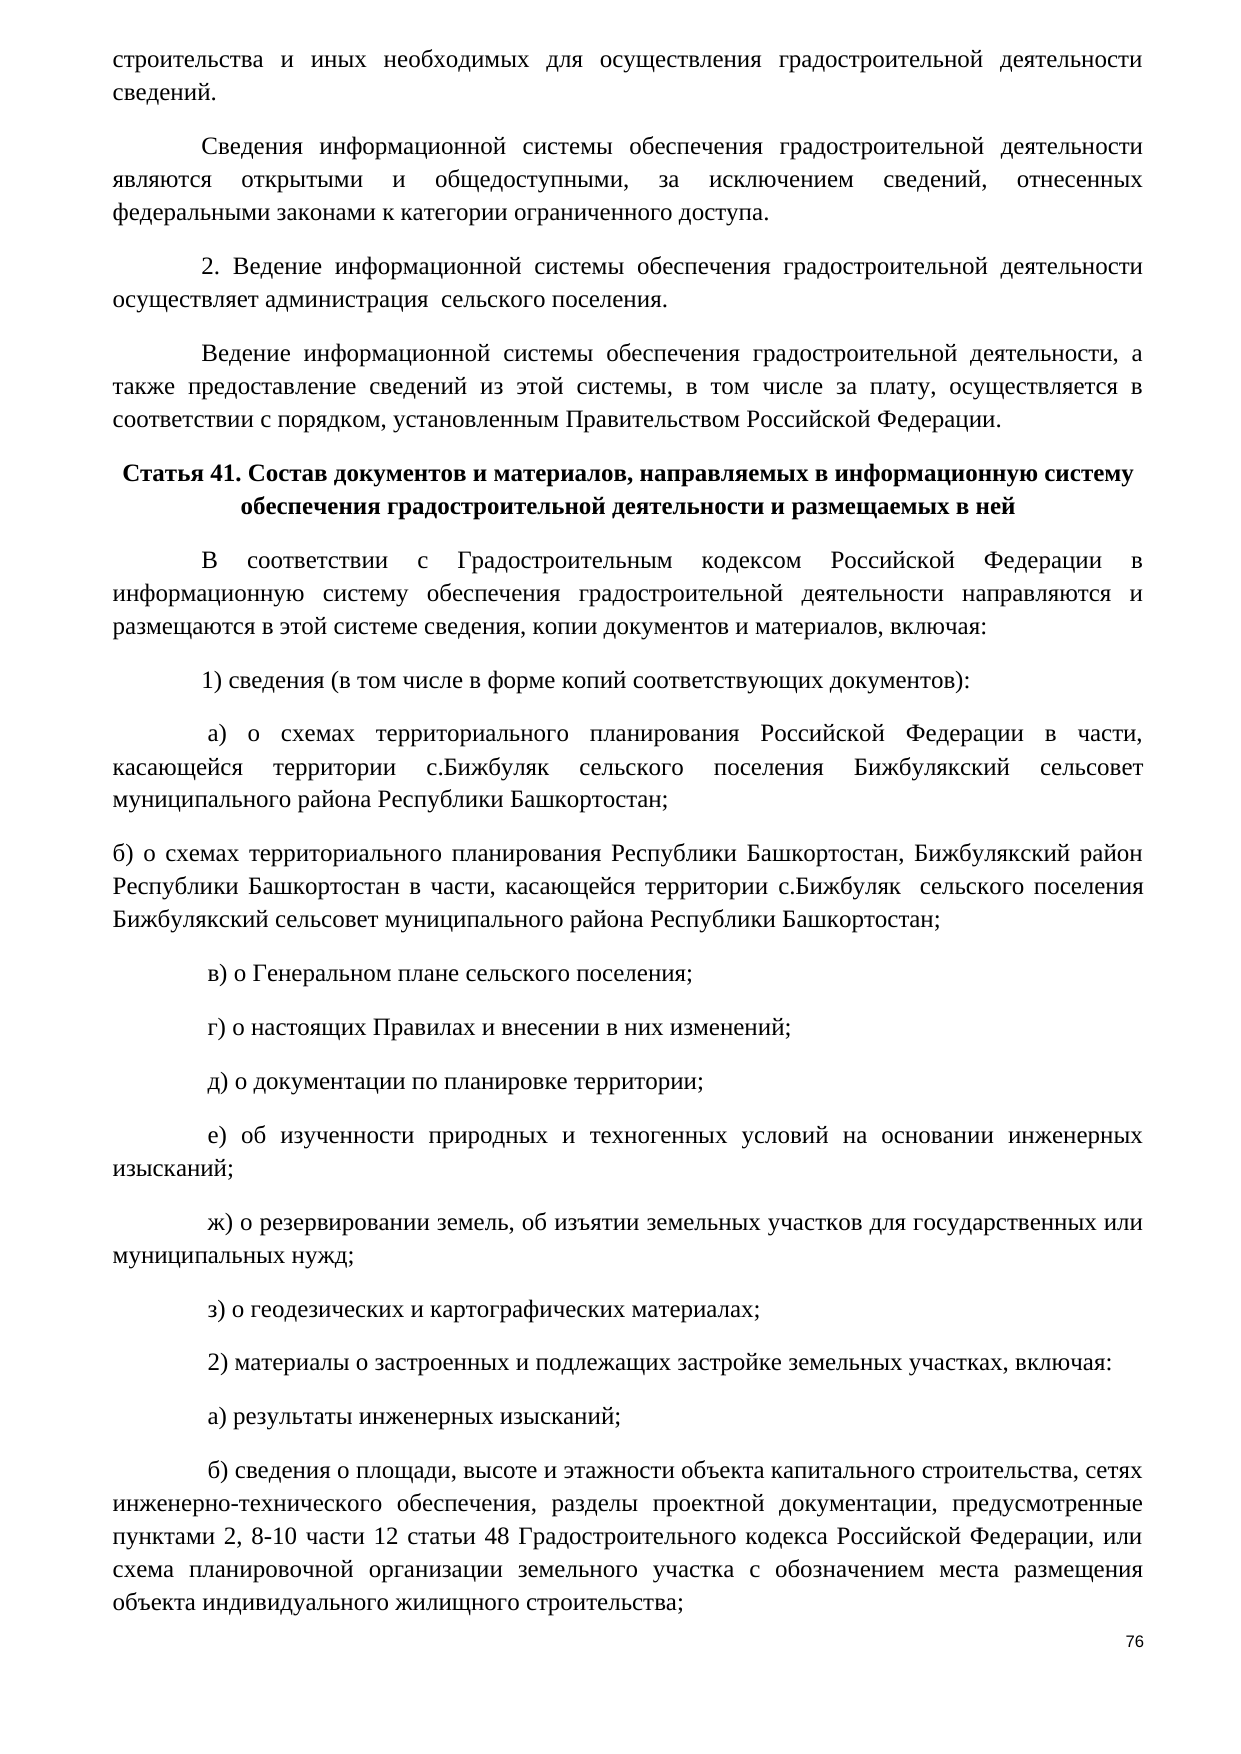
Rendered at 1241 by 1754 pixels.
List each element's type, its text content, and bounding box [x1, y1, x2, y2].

text В соответствии с Градостроительным кодексом Российской Федерации в информационную систему обеспечения градостроительной деятельности направляются и размещаются в этой системе сведения, копии документов и материалов, включая: [112, 545, 1144, 639]
text Сведения информационной системы обеспечения градостроительной деятельности являются открытыми и общедоступными, за исключением сведений, отнесенных федеральными законами к категории ограниченного доступа. [112, 131, 1144, 226]
text 2) материалы о застроенных и подлежащих застройке земельных участках, включая: [112, 1347, 1144, 1376]
text 1) сведения (в том числе в форме копий соответствующих документов): [112, 665, 1144, 693]
text а) о схемах территориального планирования Российской Федерации в части, касающейся территории с.Бижбуляк сельского поселения Бижбулякский сельсовет муниципального района Республики Башкортостан; [112, 718, 1144, 813]
text в) о Генеральном плане сельского поселения; [112, 958, 1144, 987]
text Ведение информационной системы обеспечения градостроительной деятельности, а также предоставление сведений из этой системы, в том числе за плату, осуществляется в соответствии с порядком, установленным Правительством Российской Федерации. [112, 338, 1144, 433]
text б) сведения о площади, высоте и этажности объекта капитального строительства, сетях инженерно-технического обеспечения, разделы проектной документации, предусмотренные пунктами 2, 8-10 части 12 статьи 48 Градостроительного кодекса Российской Федерации, или схема планировочной организации земельного участка с обозначением места размещения объекта индивидуального жилищного строительства; [112, 1455, 1144, 1616]
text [112, 44, 1144, 106]
text г) о настоящих Правилах и внесении в них изменений; [112, 1012, 1144, 1041]
text 2. Ведение информационной системы обеспечения градостроительной деятельности осуществляет администрация сельского поселения. [112, 251, 1144, 313]
text б) о схемах территориального планирования Республики Башкортостан, Бижбулякский район Республики Башкортостан в части, касающейся территории с.Бижбуляк сельского поселения Бижбулякский сельсовет муниципального района Республики Башкортостан; [112, 838, 1144, 933]
text е) об изученности природных и техногенных условий на основании инженерных изысканий; [112, 1120, 1144, 1182]
text з) о геодезических и картографических материалах; [112, 1294, 1144, 1322]
text д) о документации по планировке территории; [112, 1066, 1144, 1095]
text ж) о резервировании земель, об изъятии земельных участков для государственных или муниципальных нужд; [112, 1207, 1144, 1268]
text а) результаты инженерных изысканий; [112, 1401, 1144, 1430]
text Статья 41. Состав документов и материалов, направляемых в информационную систему обеспечения градостроительной деятельности и размещаемых в ней [112, 458, 1144, 520]
